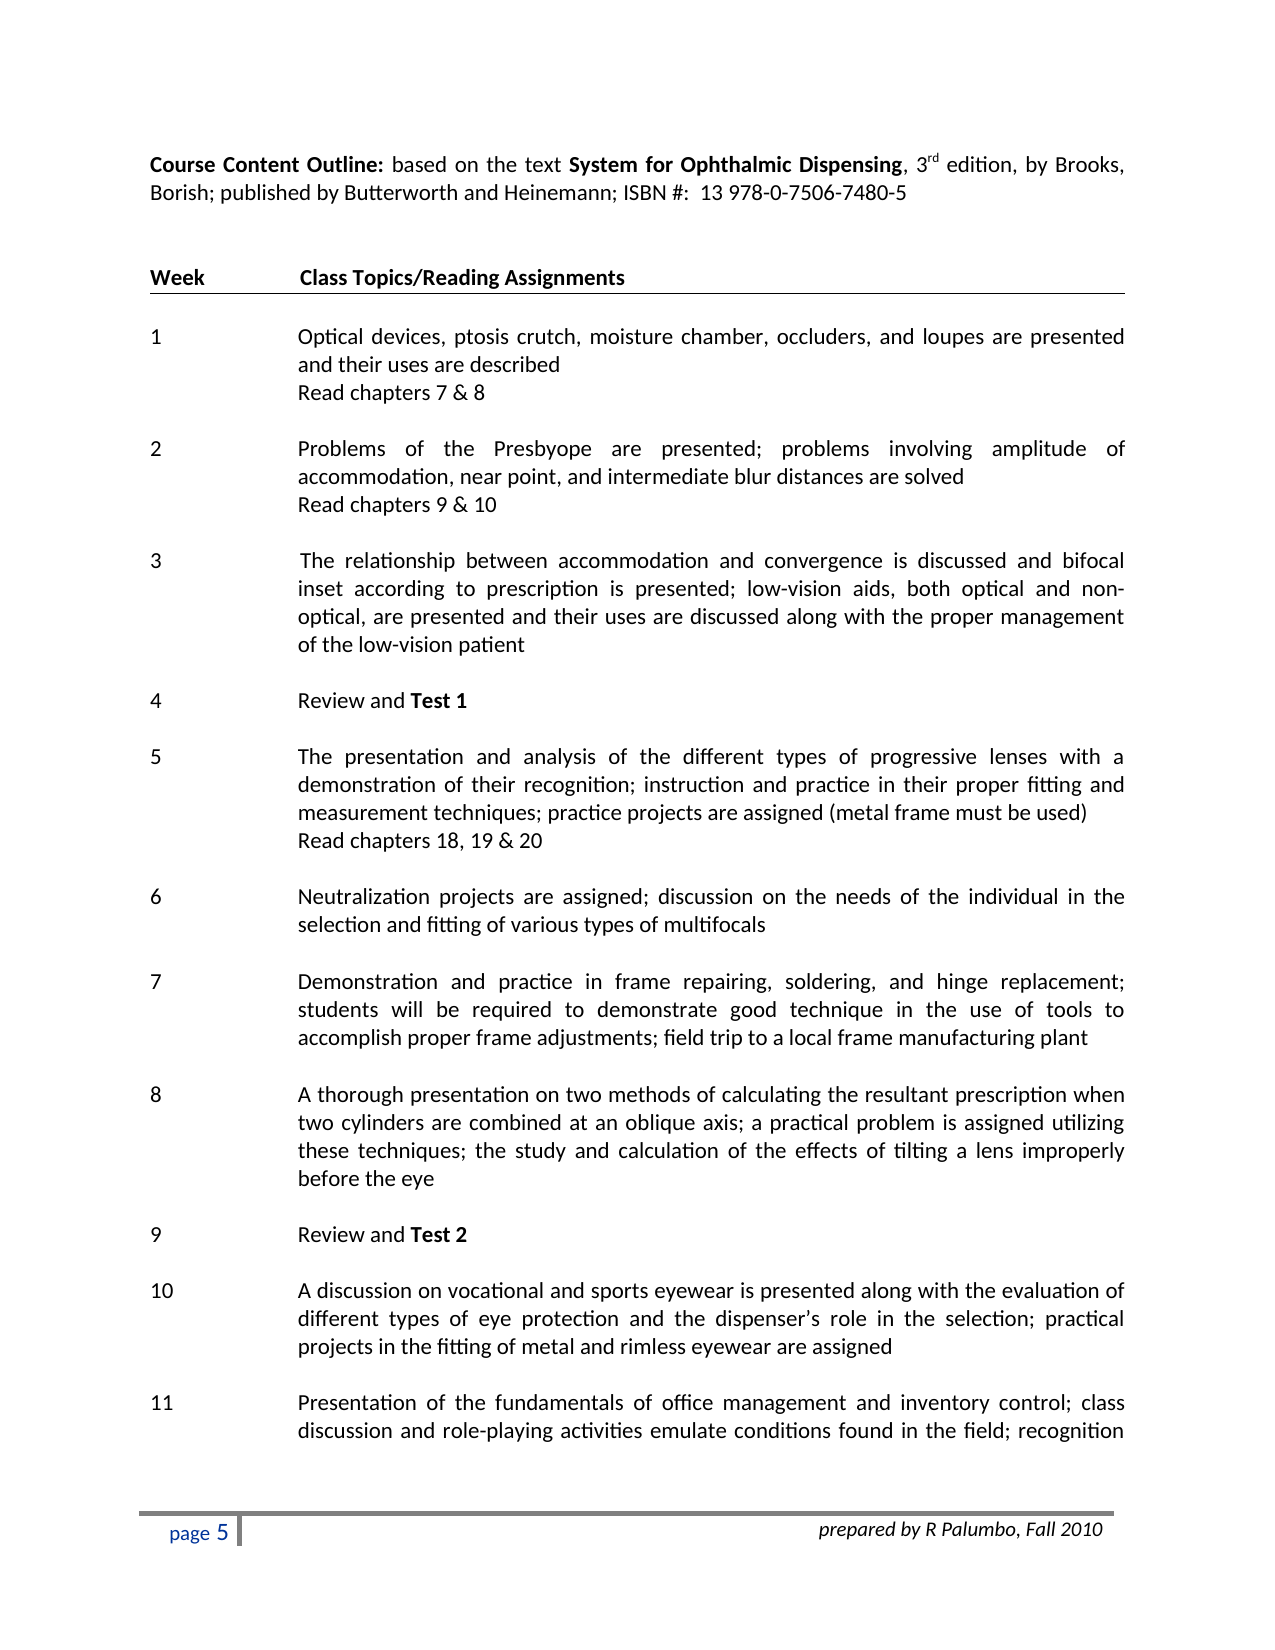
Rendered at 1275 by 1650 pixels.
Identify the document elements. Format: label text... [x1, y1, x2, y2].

text 8 A thorough presentation on two methods of calculating the resultant prescription when two cylinders are combined at an oblique axis; a practical problem is assigned utilizing these techniques; the study and calculation of the effects of tilting a lens improperly before the eye [150, 1080, 1125, 1192]
text 3 The relationship between accommodation and convergence is discussed and bifocal inset according to prescription is presented; low-vision aids, both optical and non-optical, are presented and their uses are discussed along with the proper management of the low-vision patient [150, 546, 1125, 658]
text 10 A discussion on vocational and sports eyewear is presented along with the evaluation of different types of eye protection and the dispenser’s role in the selection; practical projects in the fitting of metal and rimless eyewear are assigned [150, 1276, 1125, 1360]
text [150, 1388, 1125, 1444]
text 9 Review and Test 2 [150, 1220, 1125, 1248]
text Read chapters 7 & 8 [231, 378, 1125, 406]
text Week Class Topics/Reading Assignments [150, 263, 1125, 293]
text 1 Optical devices, ptosis crutch, moisture chamber, occluders, and loupes are presented and their uses are described [150, 322, 1125, 378]
text 7 Demonstration and practice in frame repairing, soldering, and hinge replacement; students will be required to demonstrate good technique in the use of tools to accomplish proper frame adjustments; field trip to a local frame manufacturing plant [150, 967, 1125, 1051]
text 2 Problems of the Presbyope are presented; problems involving amplitude of accommodation, near point, and intermediate blur distances are solved [150, 434, 1125, 490]
text 5 The presentation and analysis of the different types of progressive lenses with a demonstration of their recognition; instruction and practice in their proper fitting and measurement techniques; practice projects are assigned (metal frame must be used) [150, 742, 1125, 826]
text Read chapters 9 & 10 [231, 490, 1125, 518]
text 6 Neutralization projects are assigned; discussion on the needs of the individual in the selection and fitting of various types of multifocals [150, 882, 1125, 938]
text Course Content Outline: based on the text System for Ophthalmic Dispensing, 3rd edition, by Brooks, Borish; published by Butterworth and Heinemann; ISBN #: 13 978-0-7506-7480-5 [150, 150, 1125, 206]
text Read chapters 18, 19 & 20 [150, 826, 1125, 854]
text 4 Review and Test 1 [150, 686, 1125, 714]
